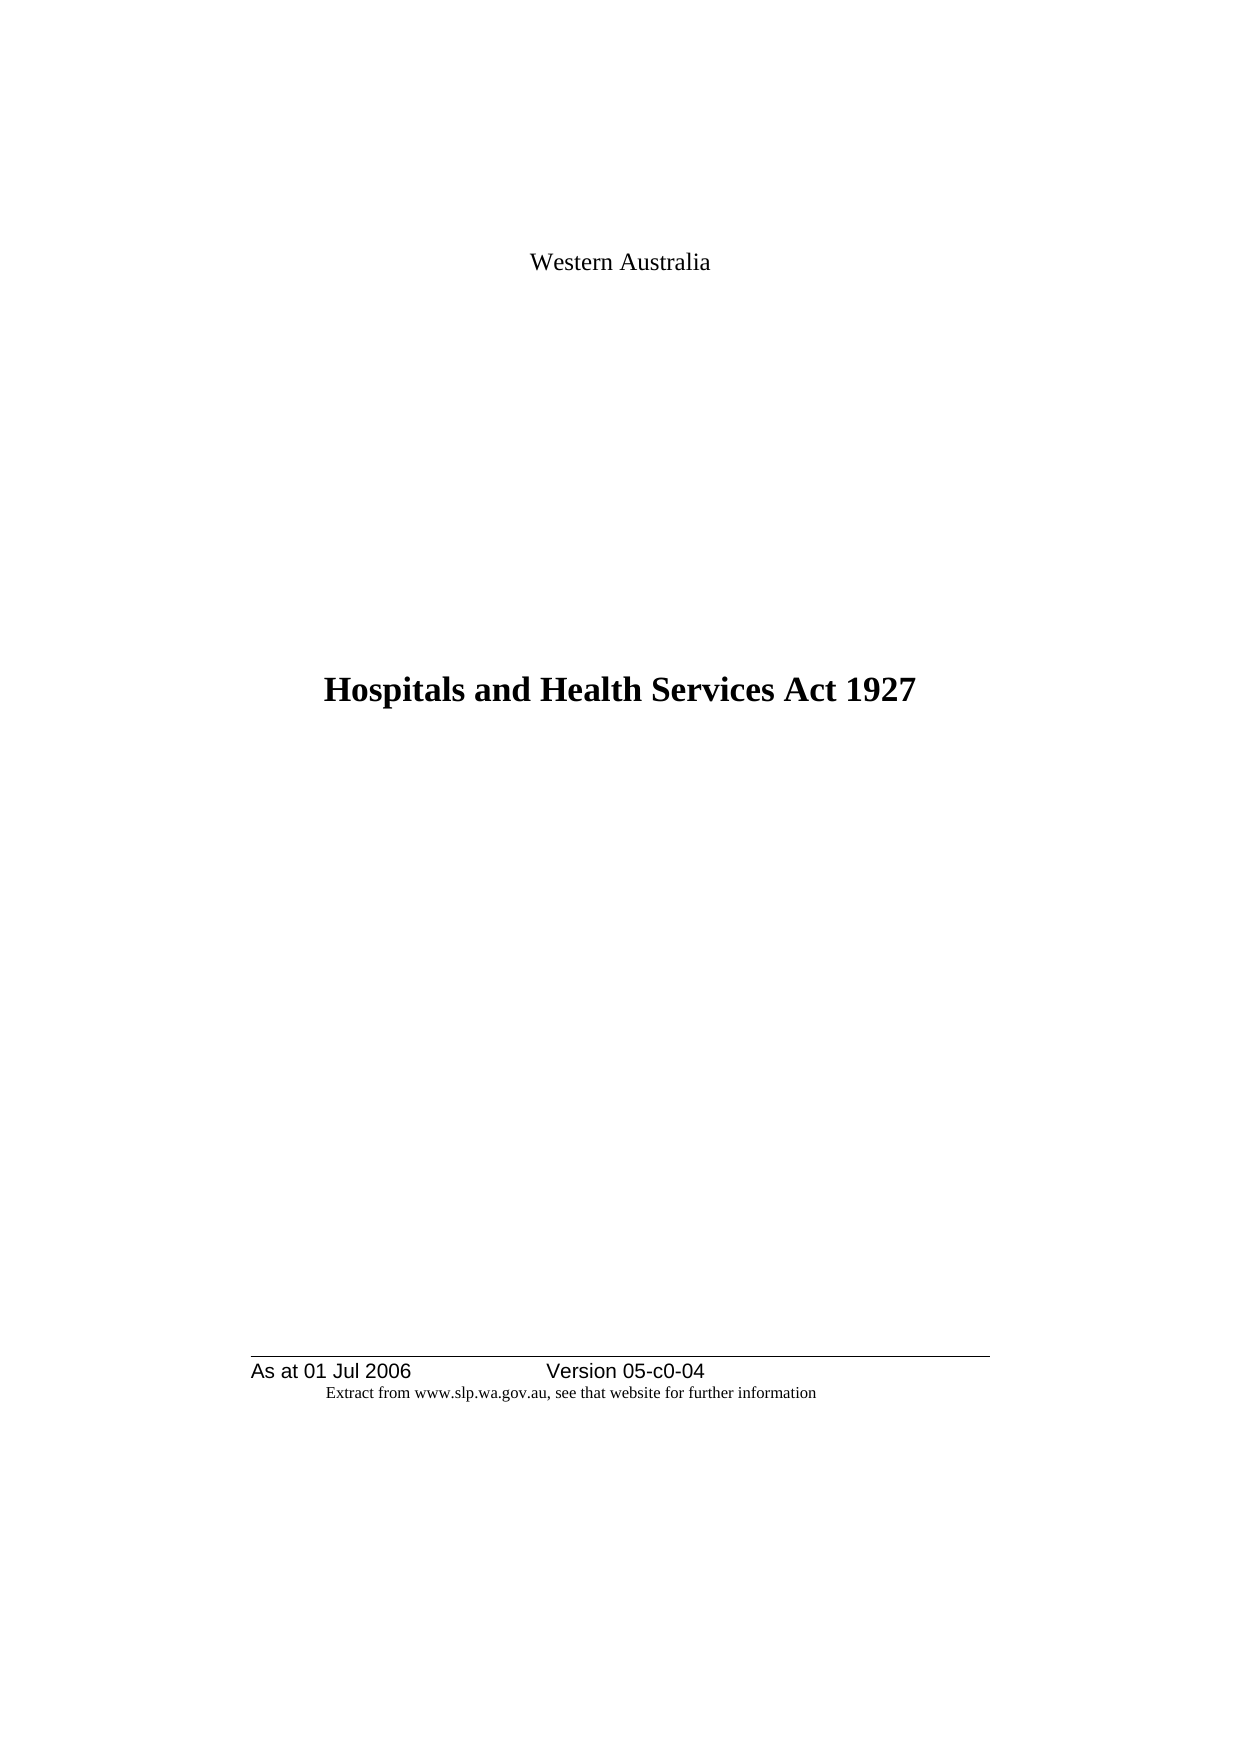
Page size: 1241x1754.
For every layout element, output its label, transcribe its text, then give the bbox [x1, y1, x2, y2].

text Western Australia [251, 247, 990, 276]
text Hospitals and Health Services Act 1927 [309, 668, 931, 709]
